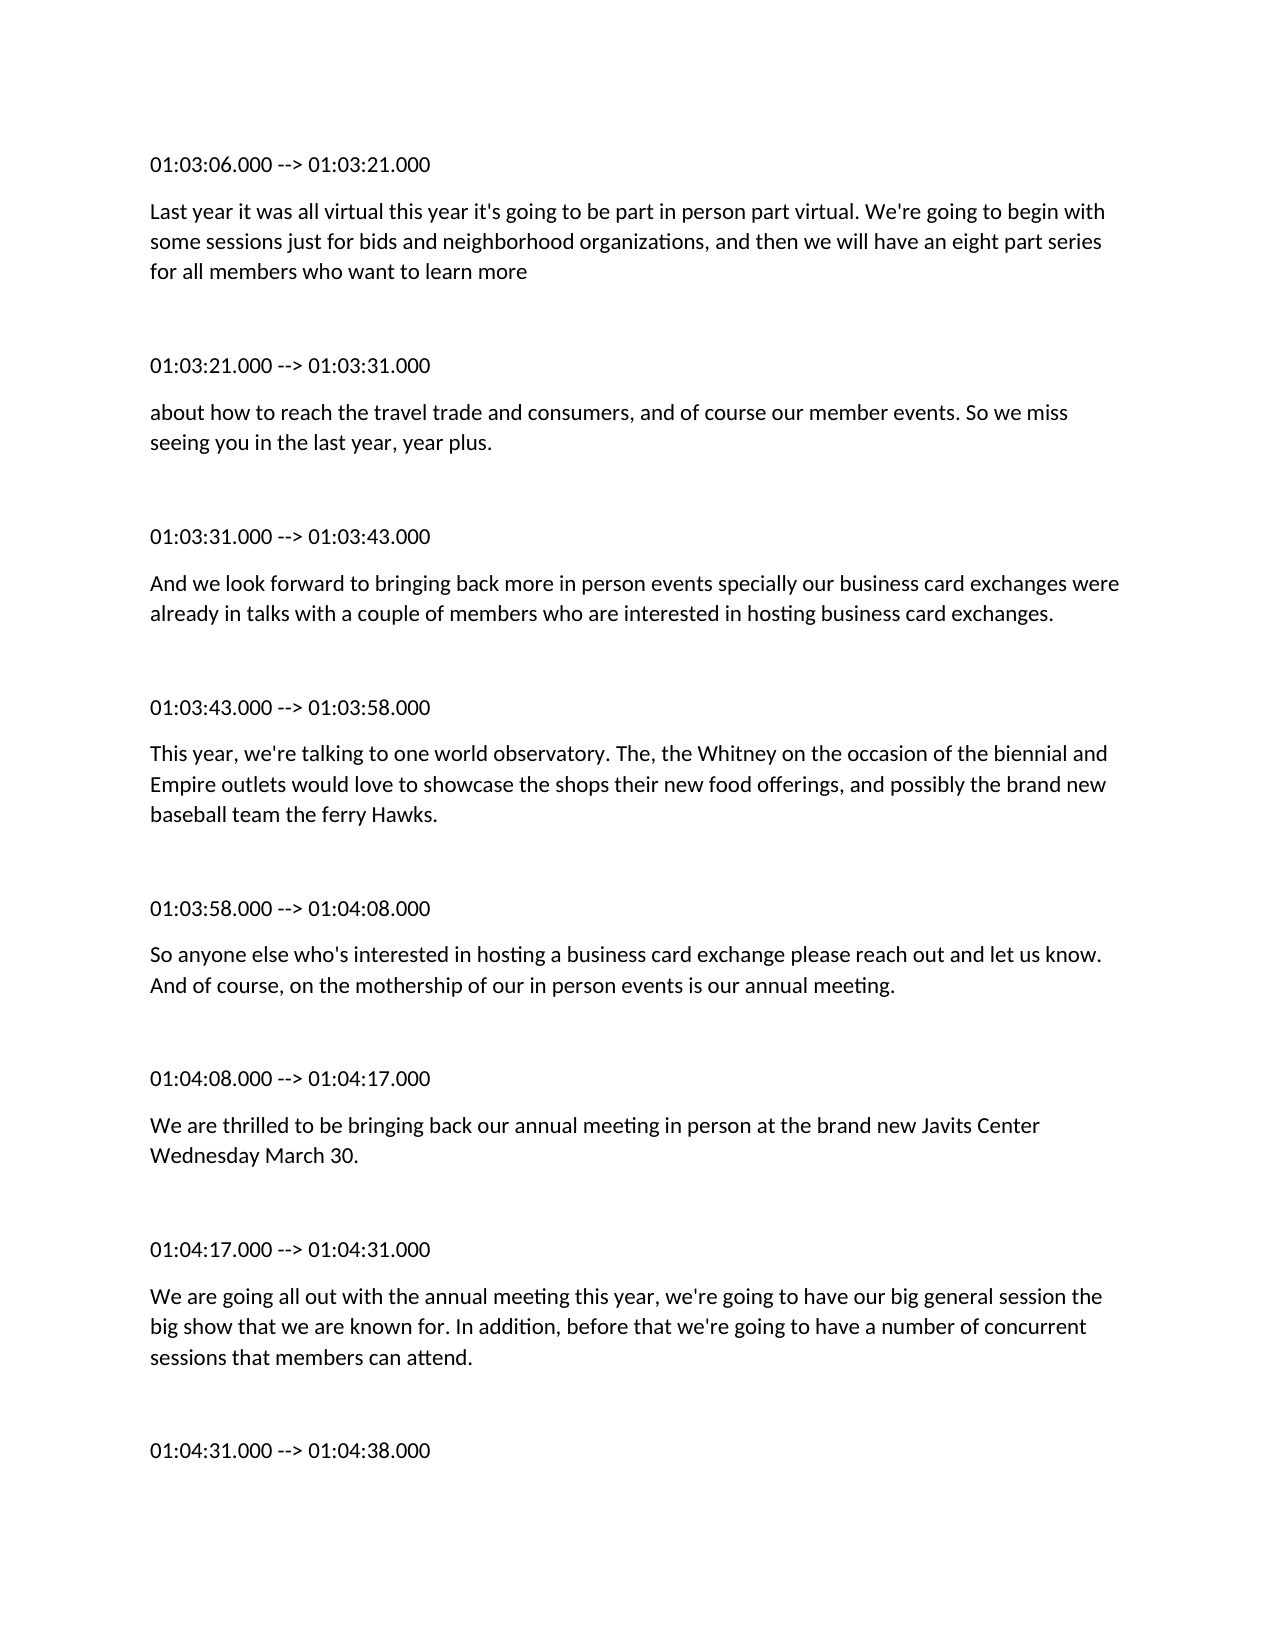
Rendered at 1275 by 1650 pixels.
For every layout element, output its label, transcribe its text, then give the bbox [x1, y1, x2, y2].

text 01:03:58.000 --> 01:04:08.000 [150, 894, 1125, 922]
text 01:04:31.000 --> 01:04:38.000 [150, 1436, 1125, 1464]
text 01:04:17.000 --> 01:04:31.000 [150, 1235, 1125, 1263]
text 01:03:43.000 --> 01:03:58.000 [150, 693, 1125, 721]
text 01:03:06.000 --> 01:03:21.000 [150, 150, 1125, 178]
text Last year it was all virtual this year it's going to be part in person part virtual. We're going to begin with some sessions just for bids and neighborhood organizations, and then we will have an eight part series for all members who want to learn more [150, 197, 1125, 285]
text about how to reach the travel trade and consumers, and of course our member events. So we miss seeing you in the last year, year plus. [150, 398, 1125, 456]
text We are thrilled to be bringing back our annual meeting in person at the brand new Javits Center Wednesday March 30. [150, 1111, 1125, 1170]
text This year, we're talking to one world observatory. The, the Whitney on the occasion of the biennial and Empire outlets would love to showcase the shops their new food offerings, and possibly the brand new baseball team the ferry Hawks. [150, 739, 1125, 828]
text 01:04:08.000 --> 01:04:17.000 [150, 1064, 1125, 1093]
text And we look forward to bringing back more in person events specially our business card exchanges were already in talks with a couple of members who are interested in hosting business card exchanges. [150, 569, 1125, 627]
text So anyone else who's interested in hosting a business card exchange please reach out and let us know. And of course, on the mothership of our in person events is our annual meeting. [150, 941, 1125, 999]
text 01:03:21.000 --> 01:03:31.000 [150, 351, 1125, 379]
text 01:03:31.000 --> 01:03:43.000 [150, 522, 1125, 550]
text We are going all out with the annual meeting this year, we're going to have our big general session the big show that we are known for. In addition, before that we're going to have a number of concurrent sessions that members can attend. [150, 1282, 1125, 1371]
